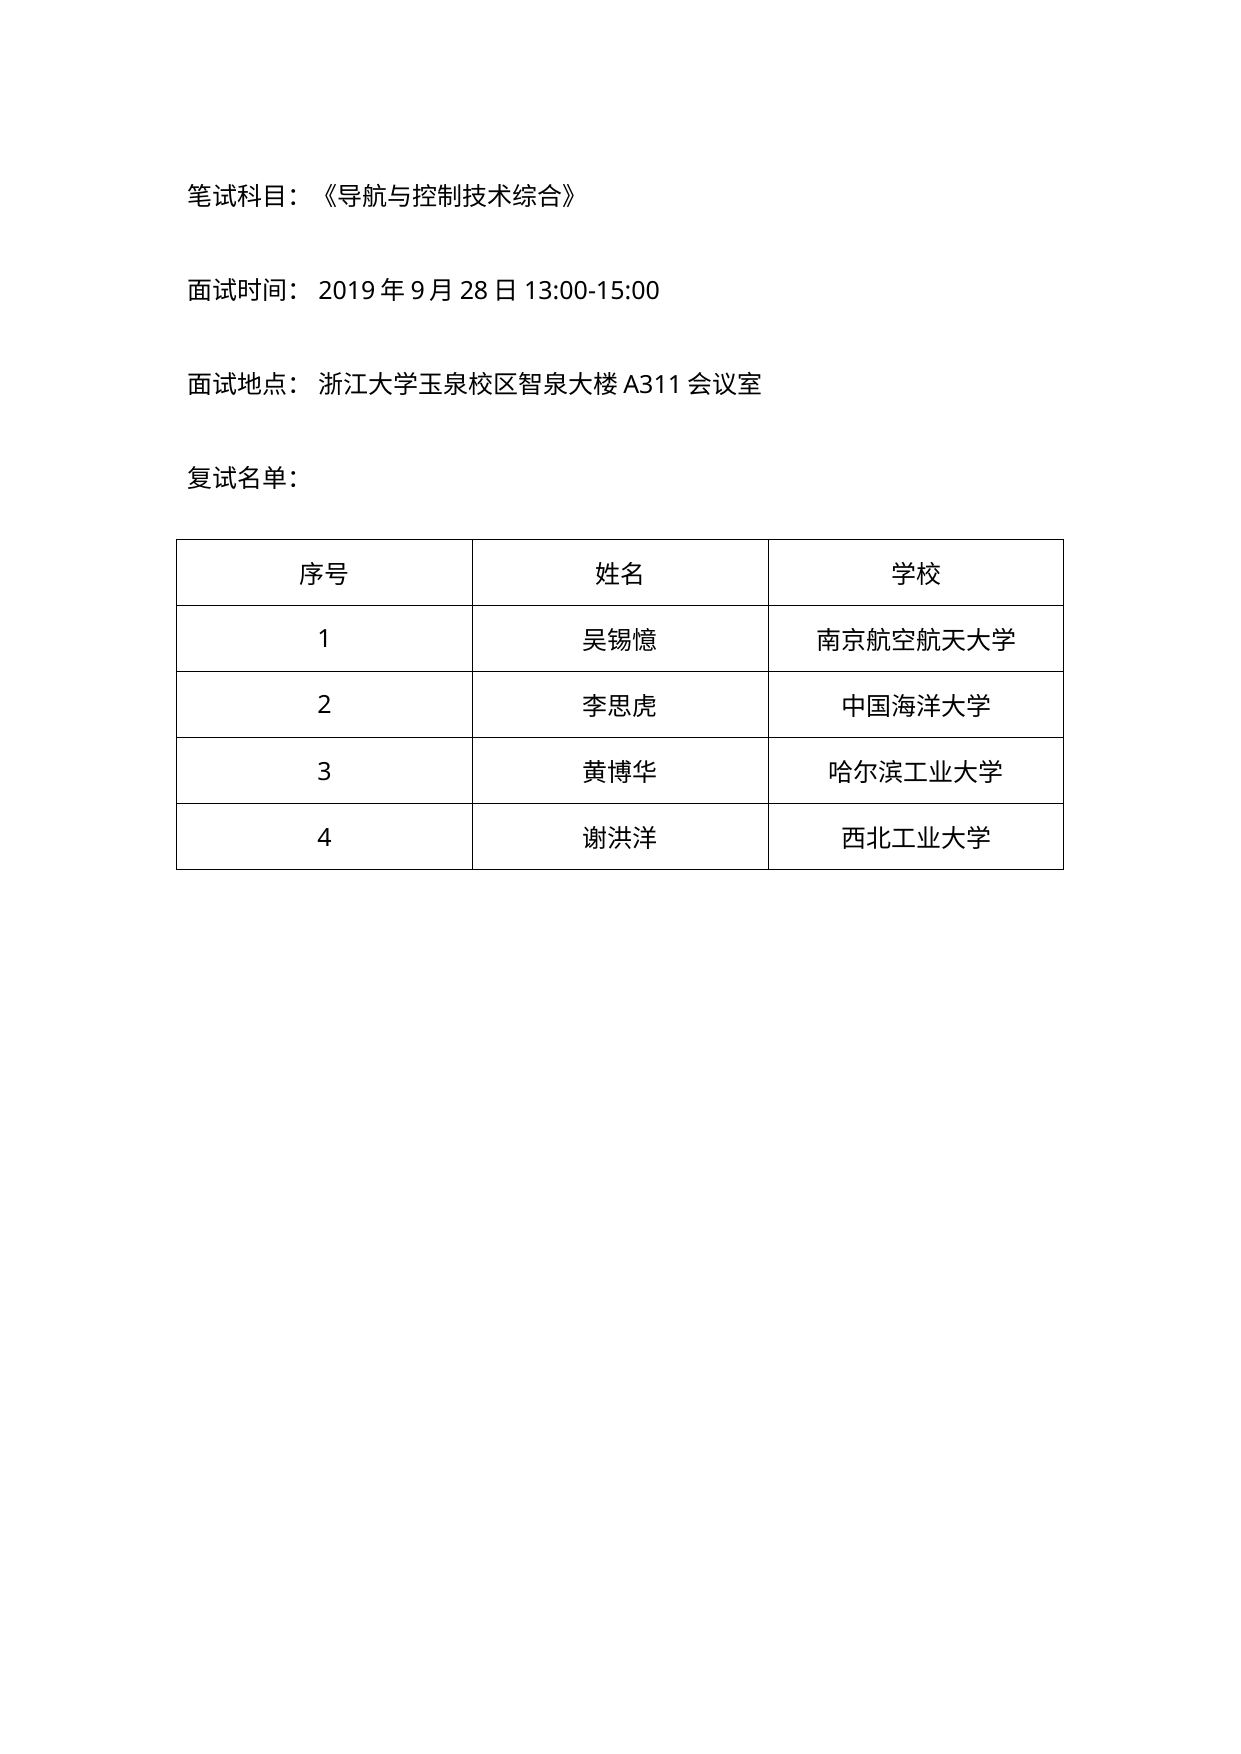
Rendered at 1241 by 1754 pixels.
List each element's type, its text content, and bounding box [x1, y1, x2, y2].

table_cell 4 [177, 804, 472, 869]
table_cell 3 [177, 738, 472, 803]
table_cell 吴锡憶 [473, 606, 768, 671]
text 面试地点： 浙江大学玉泉校区智泉大楼A311会议室 [187, 350, 1053, 415]
table_cell 2 [177, 672, 472, 737]
table_cell 哈尔滨工业大学 [769, 738, 1063, 803]
table_cell 黄博华 [473, 738, 768, 803]
table_cell 1 [177, 606, 472, 671]
table_cell 谢洪洋 [473, 804, 768, 869]
table_cell 西北工业大学 [769, 804, 1063, 869]
text 笔试科目：《导航与控制技术综合》 [187, 162, 1053, 227]
text 面试时间： 2019年9月28日 13:00-15:00 [187, 256, 1053, 321]
table_cell 南京航空航天大学 [769, 606, 1063, 671]
text 复试名单： [187, 444, 1053, 509]
table_cell 李思虎 [473, 672, 768, 737]
table_header 序号 [177, 540, 472, 605]
table_header 学校 [769, 540, 1063, 605]
table_cell 中国海洋大学 [769, 672, 1063, 737]
table_header 姓名 [473, 540, 768, 605]
